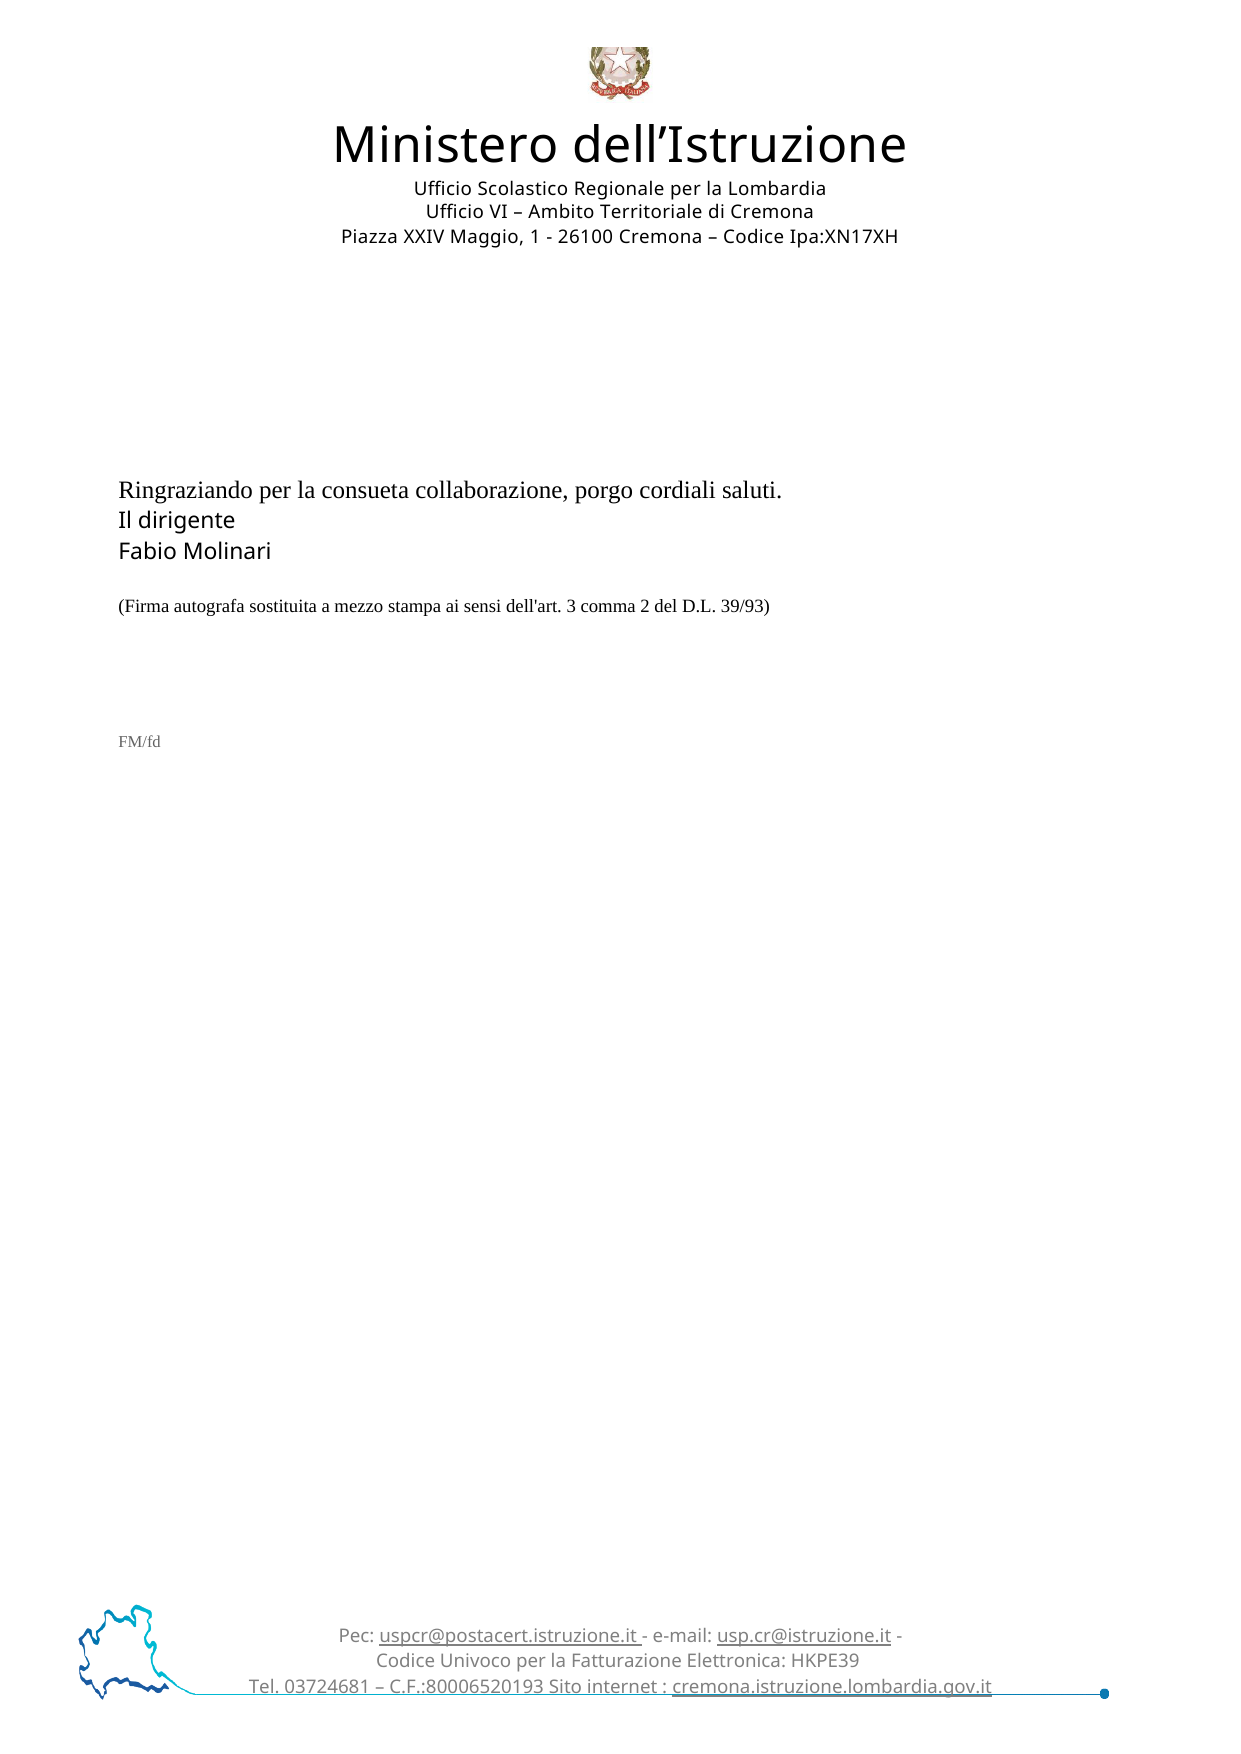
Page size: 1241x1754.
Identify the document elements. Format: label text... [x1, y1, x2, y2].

text FM/fd [118, 732, 1122, 751]
text Ringraziando per la consueta collaborazione, porgo cordiali saluti. [118, 475, 1122, 504]
picture [60, 1601, 1111, 1700]
